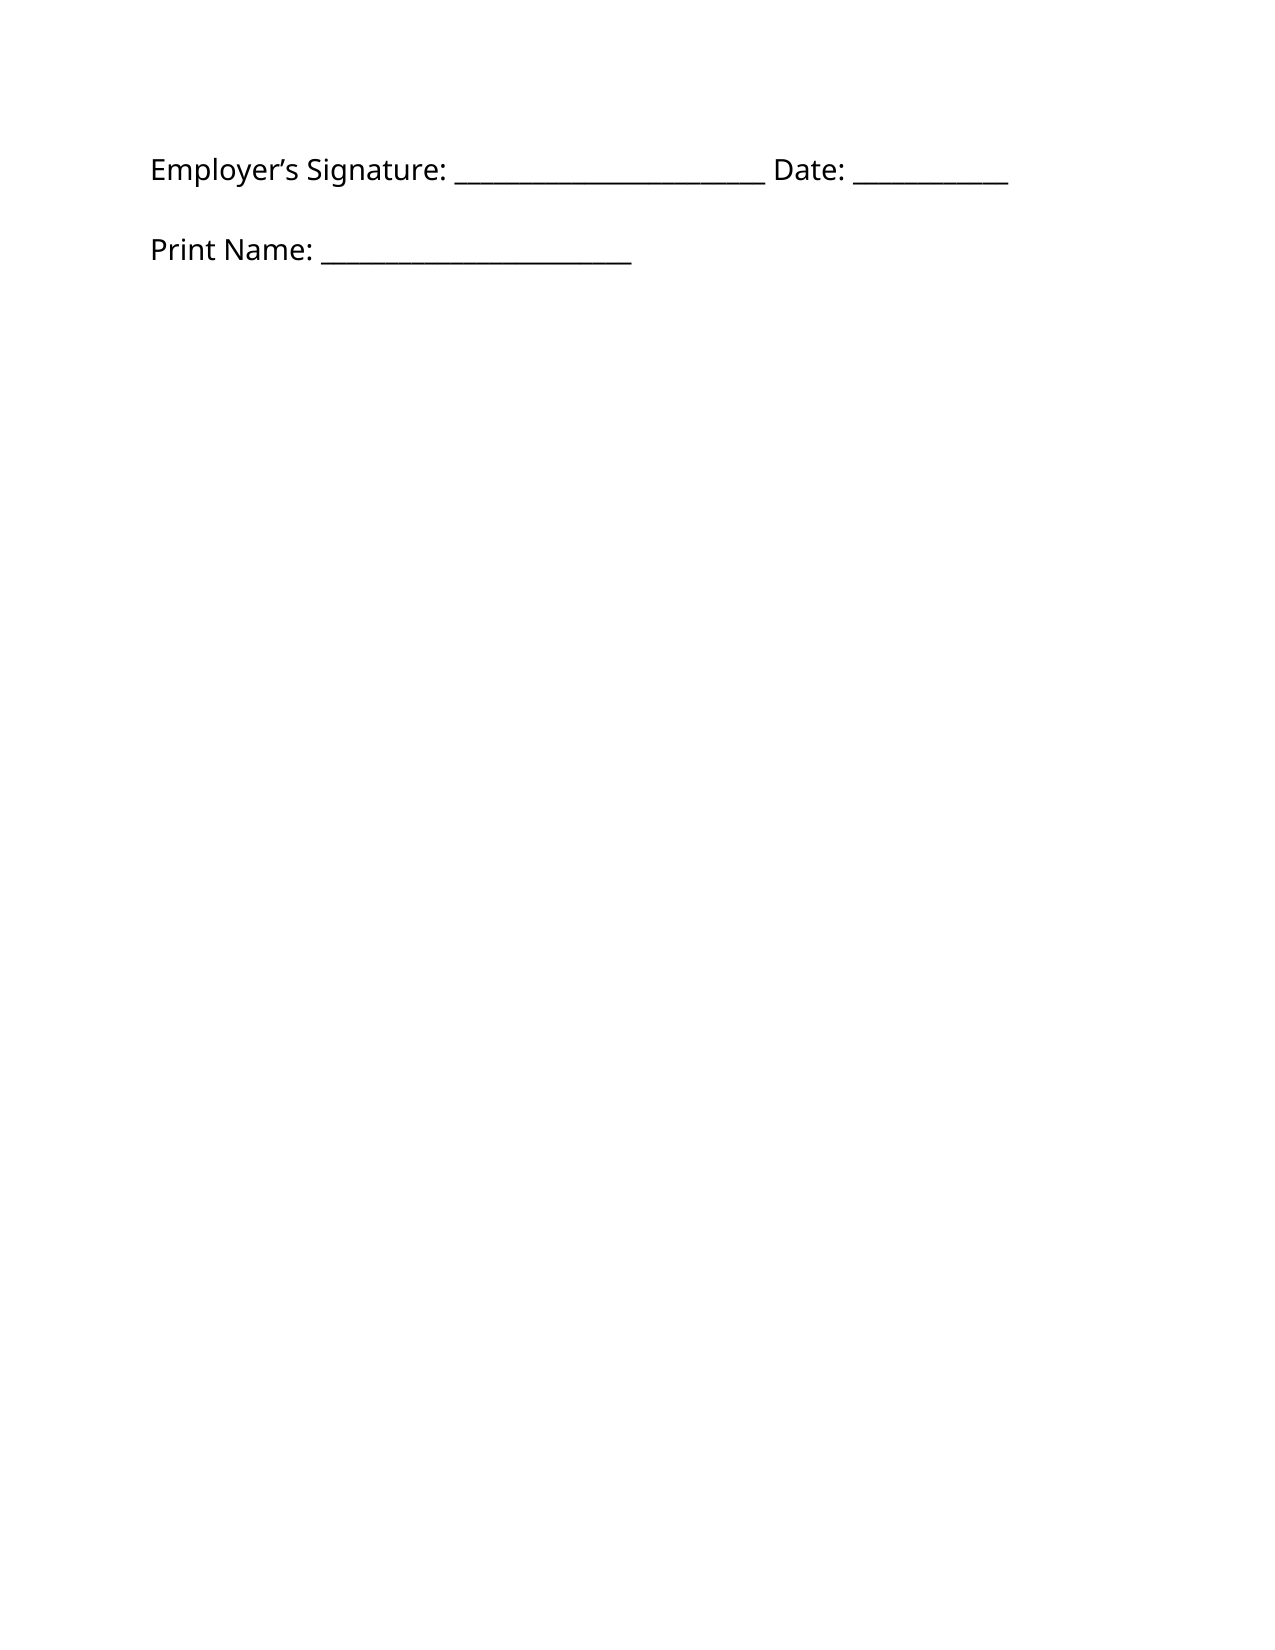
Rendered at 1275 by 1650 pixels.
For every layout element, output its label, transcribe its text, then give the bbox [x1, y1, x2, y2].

text Print Name: ________________________ [150, 229, 1125, 268]
text Employer’s Signature: ________________________ Date: ____________ [150, 149, 1125, 189]
